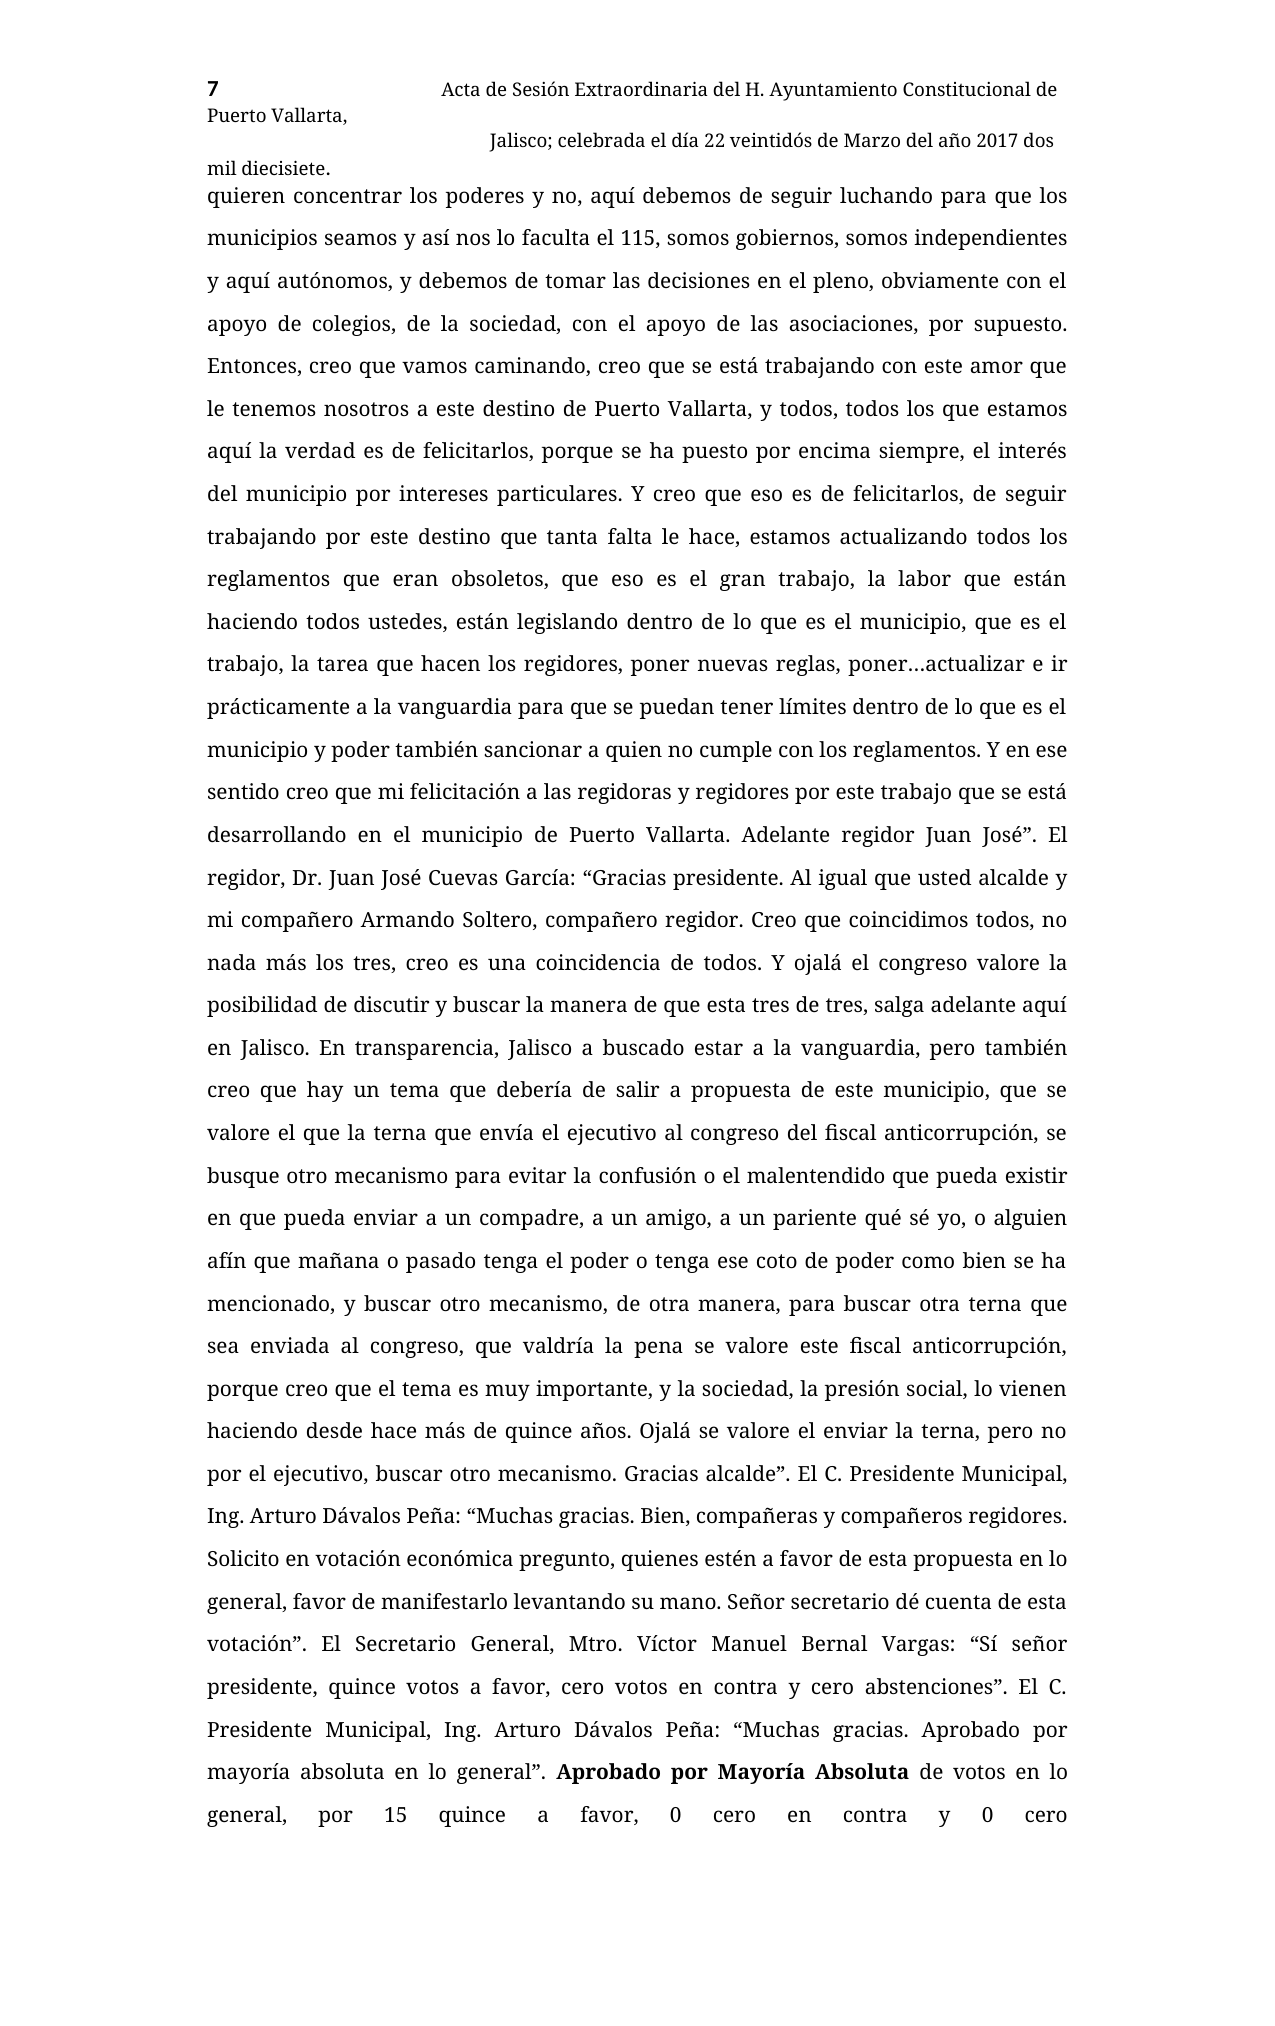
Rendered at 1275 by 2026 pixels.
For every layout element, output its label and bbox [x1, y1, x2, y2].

text [207, 181, 1068, 1828]
